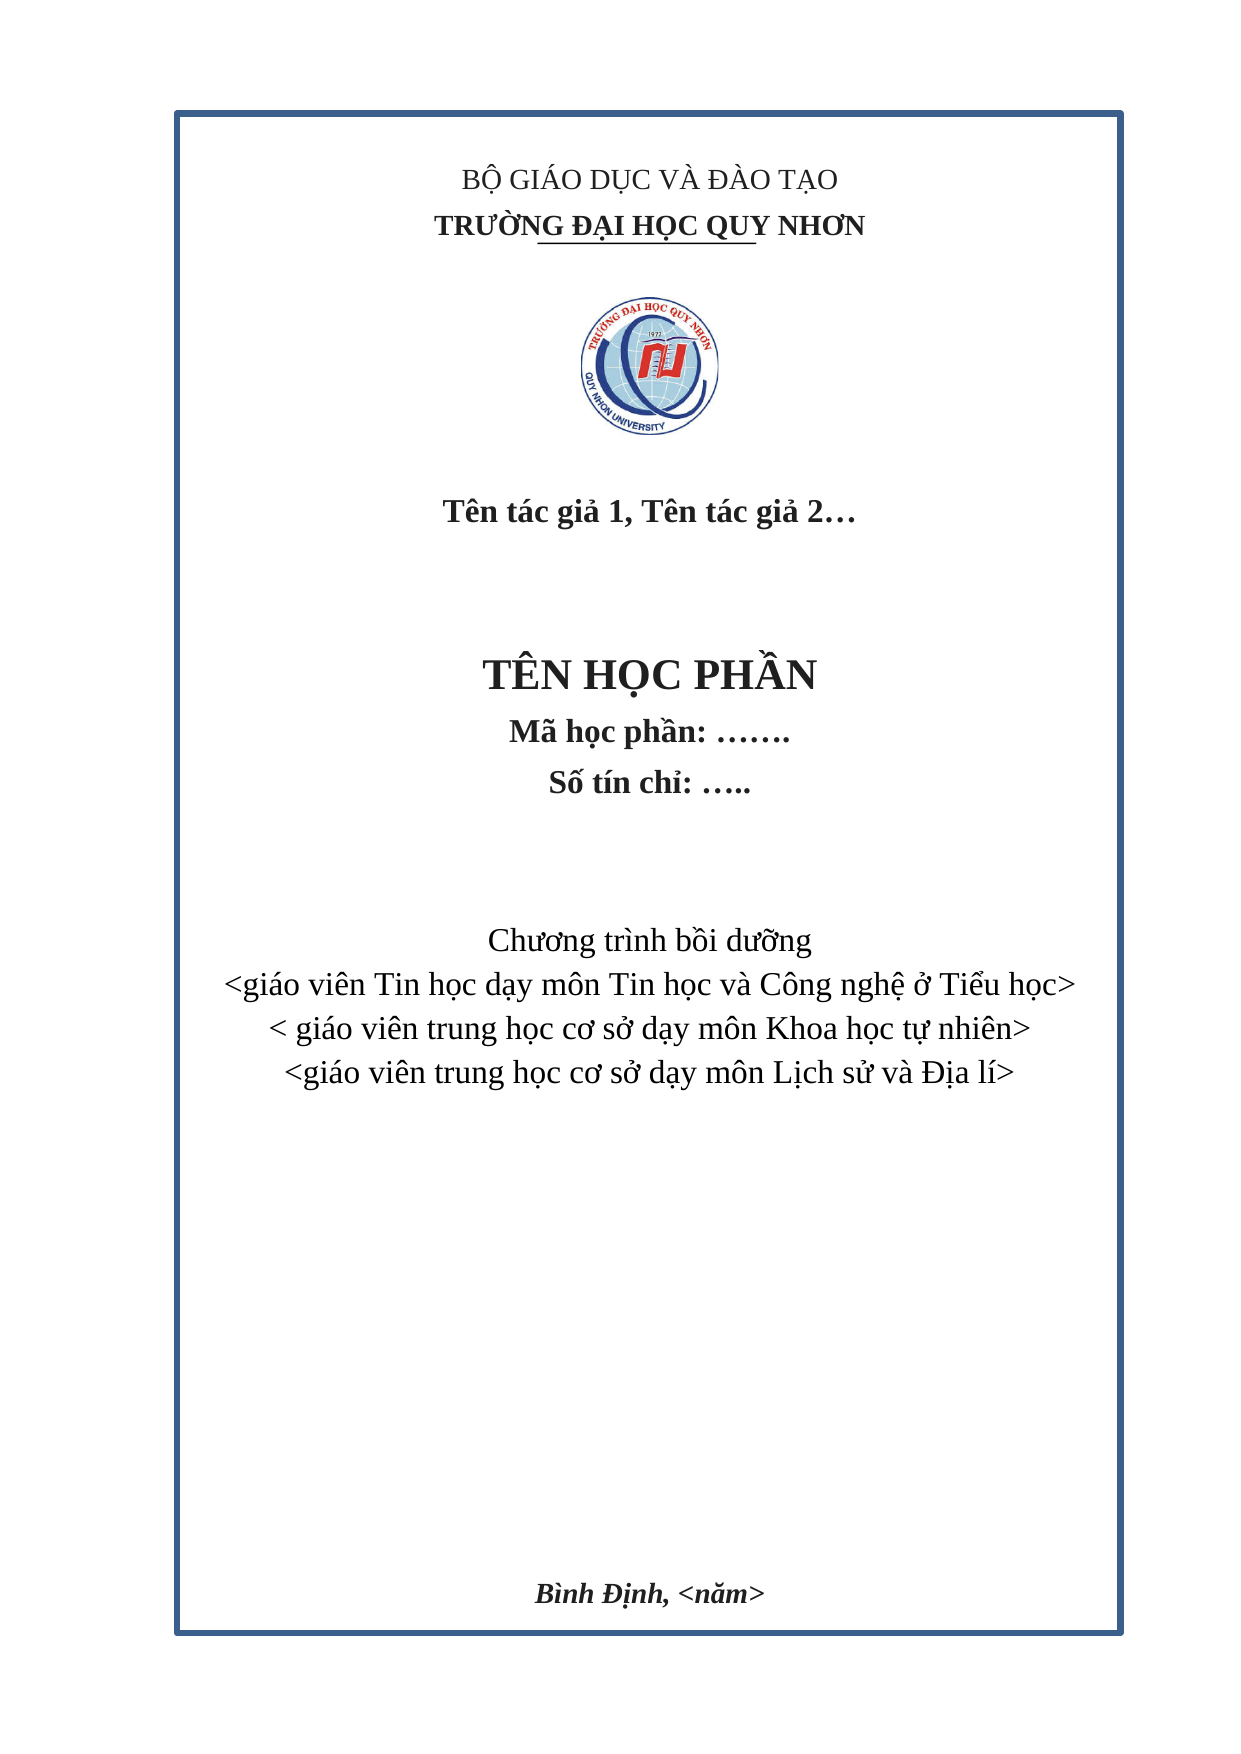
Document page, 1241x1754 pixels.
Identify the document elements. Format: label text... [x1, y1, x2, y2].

text TÊN HỌC PHẦN [180, 648, 1117, 699]
picture [581, 297, 719, 435]
text Bình Định, <năm> [180, 1576, 1117, 1610]
text TRƯỜNG ĐẠI HỌC QUY NHƠN [180, 208, 1117, 241]
text Số tín chỉ: ….. [180, 762, 1117, 800]
text Mã học phần: ……. [180, 711, 1117, 749]
text Tên tác giả 1, Tên tác giả 2… [180, 491, 1117, 529]
text <giáo viên Tin học dạy môn Tin học và Công nghệ ở Tiểu học> < giáo viên trung học cơ sở dạy môn Khoa học tự nhiên> [221, 964, 1078, 1046]
text BỘ GIÁO DỤC VÀ ĐÀO TẠO [180, 162, 1117, 195]
text Chương trình bồi dưỡng [221, 920, 1078, 958]
text <giáo viên trung học cơ sở dạy môn Lịch sử và Địa lí> [221, 1052, 1078, 1090]
